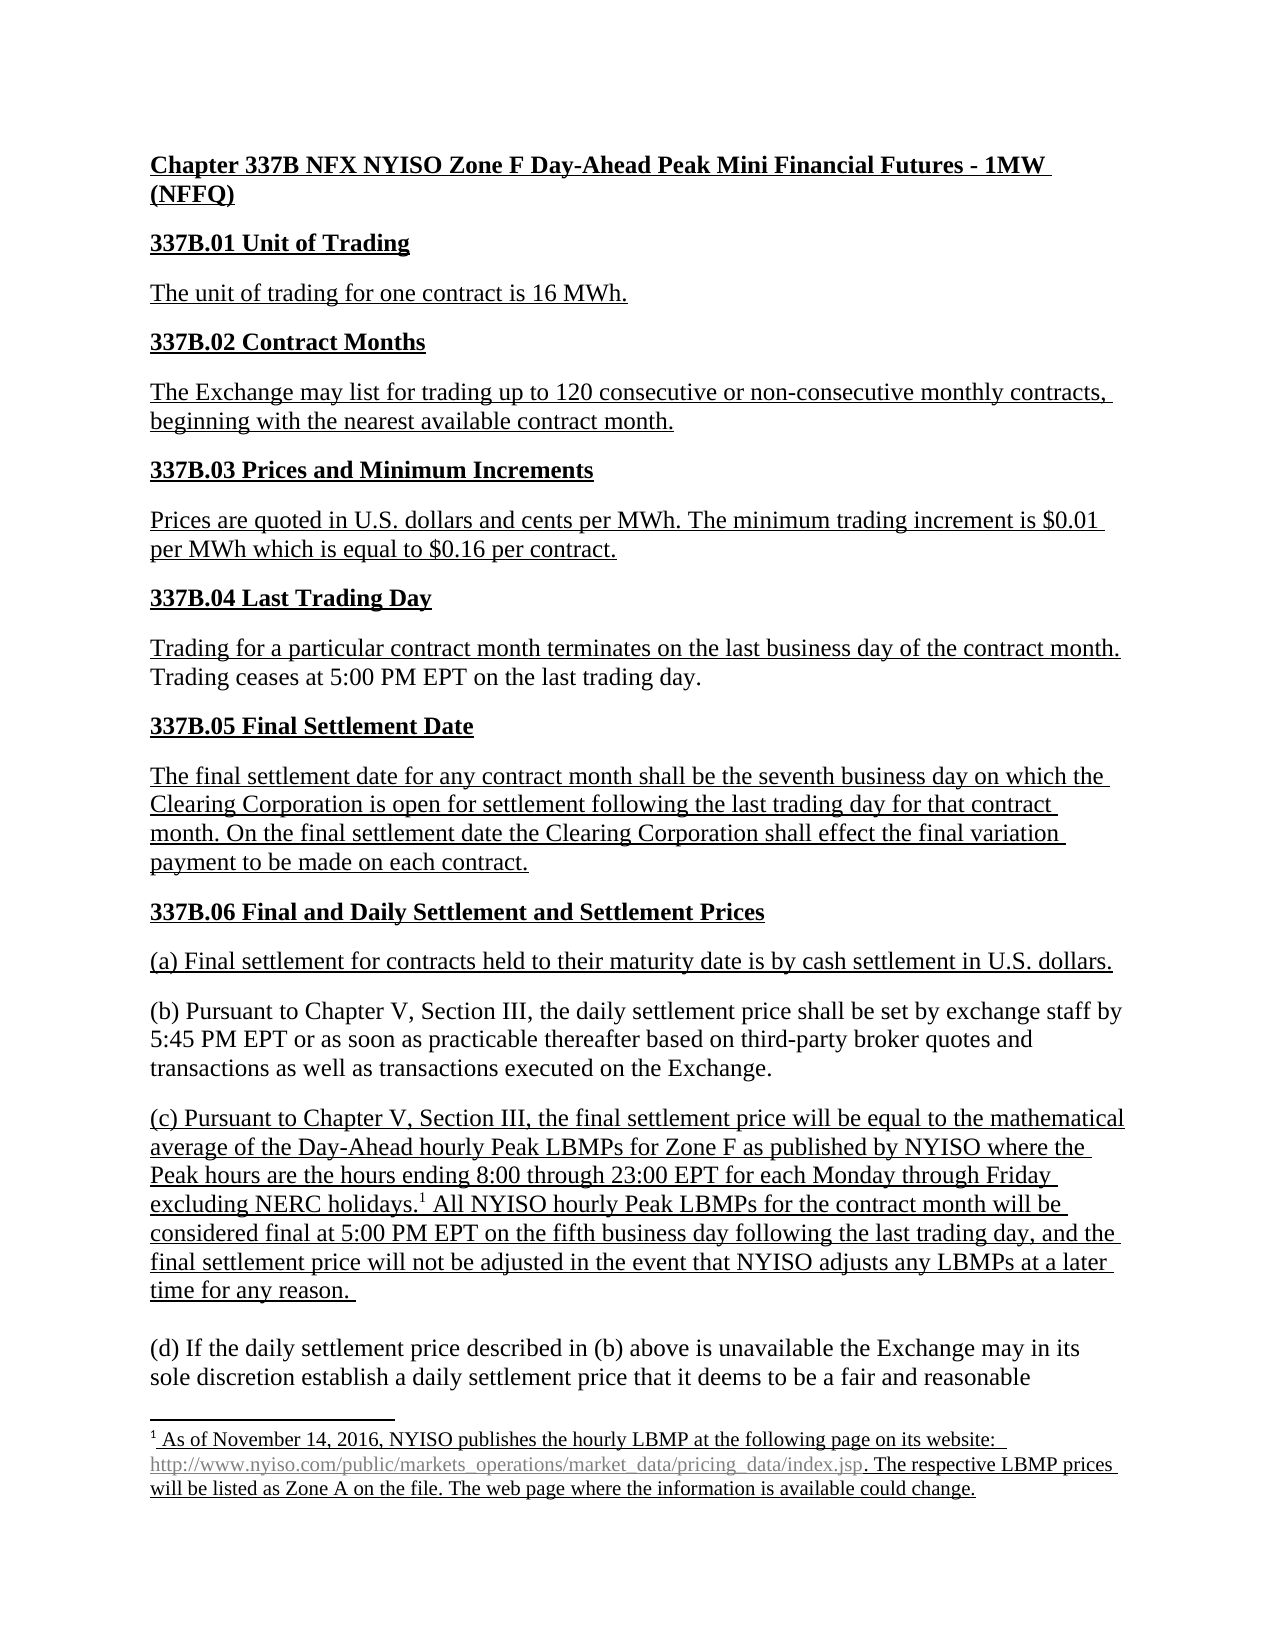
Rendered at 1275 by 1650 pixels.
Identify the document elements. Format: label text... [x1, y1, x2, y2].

text Prices are quoted in U.S. dollars and cents per MWh. The minimum trading increment is $0.01 per MWh which is equal to $0.16 per contract. [150, 505, 1125, 562]
text The unit of trading for one contract is 16 MWh. [150, 278, 1125, 307]
text Trading for a particular contract month terminates on the last business day of the contract month. Trading ceases at 5:00 PM EPT on the last trading day. [150, 633, 1125, 690]
text (b) Pursuant to Chapter V, Section III, the daily settlement price shall be set by exchange staff by 5:45 PM EPT or as soon as practicable thereafter based on third-party broker quotes and transactions as well as transactions executed on the Exchange. [150, 996, 1125, 1082]
text 337B.06 Final and Daily Settlement and Settlement Prices [150, 897, 1125, 925]
text The Exchange may list for trading up to 120 consecutive or non-consecutive monthly contracts, beginning with the nearest available contract month. [150, 377, 1125, 434]
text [150, 1333, 1125, 1390]
text 337B.05 Final Settlement Date [150, 711, 1125, 740]
text 337B.03 Prices and Minimum Increments [150, 455, 1125, 484]
text The final settlement date for any contract month shall be the seventh business day on which the Clearing Corporation is open for settlement following the last trading day for that contract month. On the final settlement date the Clearing Corporation shall effect the final variation payment to be made on each contract. [150, 761, 1125, 876]
text (a) Final settlement for contracts held to their maturity date is by cash settlement in U.S. dollars. [150, 946, 1125, 975]
text 337B.01 Unit of Trading [150, 228, 1125, 257]
text (c) Pursuant to Chapter V, Section III, the final settlement price will be equal to the mathematical average of the Day-Ahead hourly Peak LBMPs for Zone F as published by NYISO where the Peak hours are the hours ending 8:00 through 23:00 EPT for each Monday through Friday excluding NERC holidays. All NYISO hourly Peak LBMPs for the contract month will be considered final at 5:00 PM EPT on the fifth business day following the last trading day, and the final settlement price will not be adjusted in the event that NYISO adjusts any LBMPs at a later time for any reason. [150, 1129, 1125, 1304]
text 337B.04 Last Trading Day [150, 583, 1125, 612]
text Chapter 337B NFX NYISO Zone F Day-Ahead Peak Mini Financial Futures - 1MW (NFFQ) [150, 150, 1125, 207]
text 337B.02 Contract Months [150, 327, 1125, 356]
